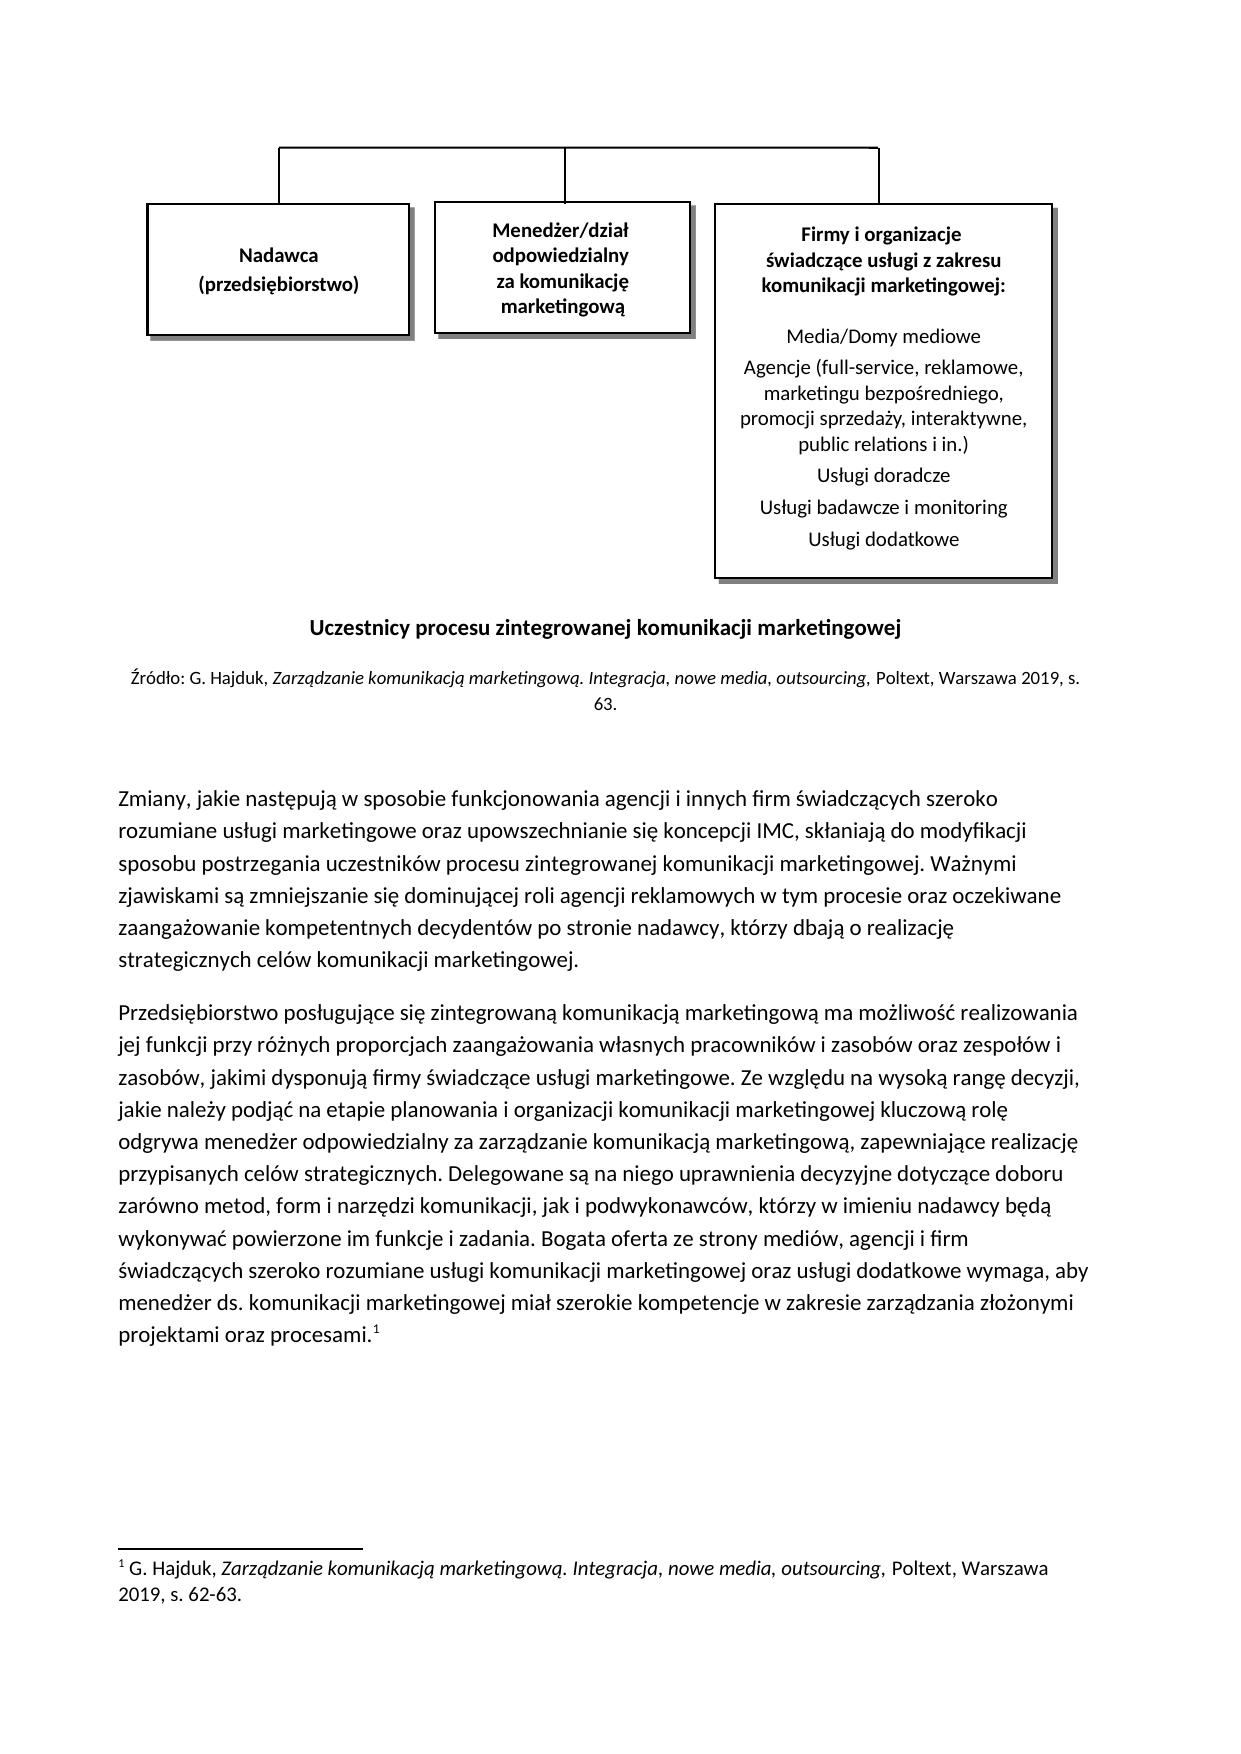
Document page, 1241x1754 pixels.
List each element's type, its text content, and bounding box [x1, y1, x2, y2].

text Źródło: G. Hajduk, Zarządzanie komunikacją marketingową. Integracja, nowe media, outsourcing, Poltext, Warszawa 2019, s. 63. [118, 666, 1093, 716]
text Zmiany, jakie następują w sposobie funkcjonowania agencji i innych firm świadczących szeroko rozumiane usługi marketingowe oraz upowszechnianie się koncepcji IMC, skłaniają do modyfikacji sposobu postrzegania uczestników procesu zintegrowanej komunikacji marketingowej. Ważnymi zjawiskami są zmniejszanie się dominującej roli agencji reklamowych w tym procesie oraz oczekiwane zaangażowanie kompetentnych decydentów po stronie nadawcy, którzy dbają o realizację strategicznych celów komunikacji marketingowej. [118, 784, 1093, 973]
text Przedsiębiorstwo posługujące się zintegrowaną komunikacją marketingową ma możliwość realizowania jej funkcji przy różnych proporcjach zaangażowania własnych pracowników i zasobów oraz zespołów i zasobów, jakimi dysponują firmy świadczące usługi marketingowe. Ze względu na wysoką rangę decyzji, jakie należy podjąć na etapie planowania i organizacji komunikacji marketingowej kluczową rolę odgrywa menedżer odpowiedzialny za zarządzanie komunikacją marketingową, zapewniające realizację przypisanych celów strategicznych. Delegowane są na niego uprawnienia decyzyjne dotyczące doboru zarówno metod, form i narzędzi komunikacji, jak i podwykonawców, którzy w imieniu nadawcy będą wykonywać powierzone im funkcje i zadania. Bogata oferta ze strony mediów, agencji i firm świadczących szeroko rozumiane usługi komunikacji marketingowej oraz usługi dodatkowe wymaga, aby menedżer ds. komunikacji marketingowej miał szerokie kompetencje w zakresie zarządzania złożonymi projektami oraz procesami. [118, 998, 1093, 1348]
text Uczestnicy procesu zintegrowanej komunikacji marketingowej [118, 613, 1093, 641]
